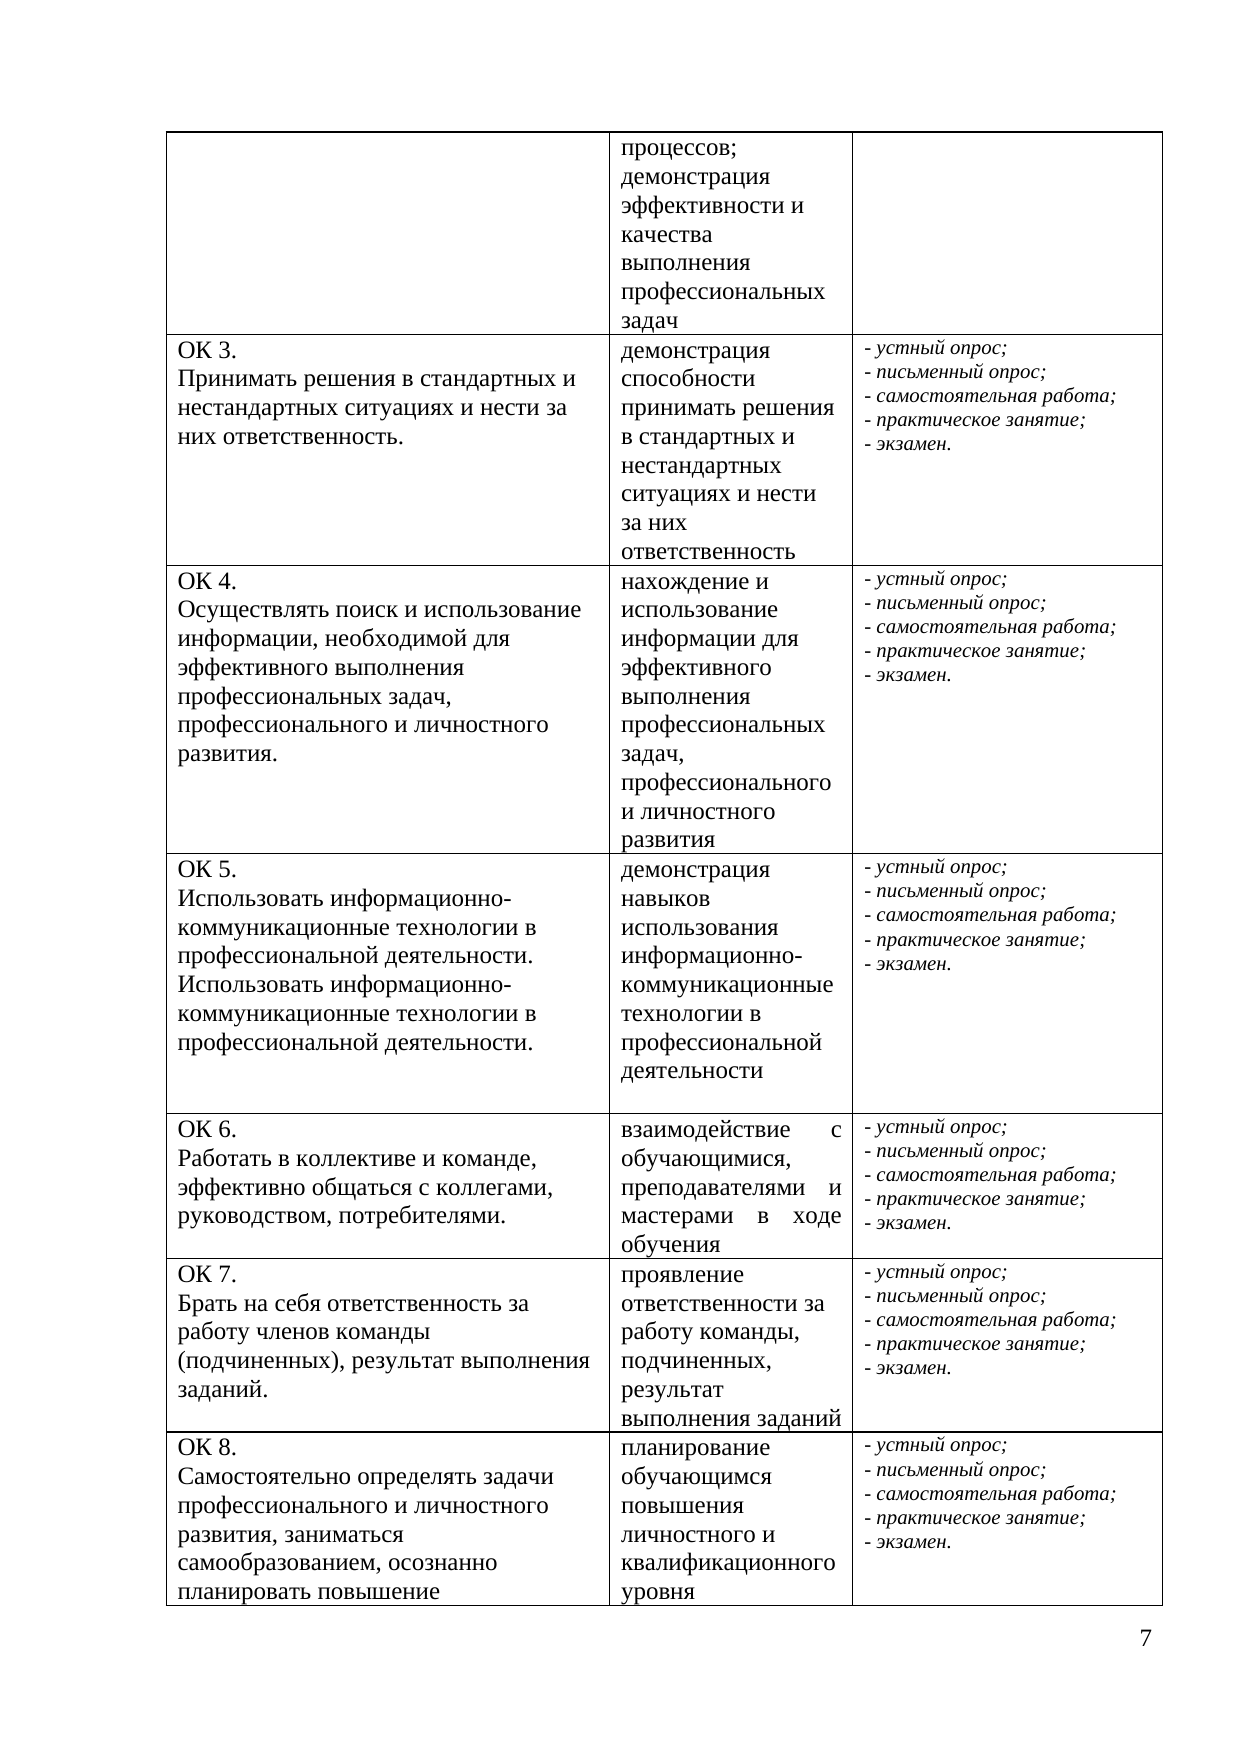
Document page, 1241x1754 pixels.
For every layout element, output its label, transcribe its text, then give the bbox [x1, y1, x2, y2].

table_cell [610, 133, 852, 334]
table_cell ОК 3. Принимать решения в стандартных и нестандартных ситуациях и нести за них ответственность. [167, 335, 609, 565]
table_cell - устный опрос; - письменный опрос; - самостоятельная работа; - практическое занятие; - экзамен. [853, 1114, 1162, 1258]
table_cell демонстрация способности принимать решения в стандартных и нестандартных ситуациях и нести за них ответственность [610, 335, 852, 565]
table_cell ОК 4. Осуществлять поиск и использование информации, необходимой для эффективного выполнения профессиональных задач, профессионального и личностного развития. [167, 566, 609, 853]
table_cell ОК 6. Работать в коллективе и команде, эффективно общаться с коллегами, руководством, потребителями. [167, 1114, 609, 1258]
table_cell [610, 1433, 852, 1605]
table_cell демонстрация навыков использования информационно-коммуникационные технологии в профессиональной деятельности [610, 854, 852, 1113]
table_cell ОК 5. Использовать информационно-коммуникационные технологии в профессиональной деятельности. Использовать информационно-коммуникационные технологии в профессиональной деятельности. [167, 854, 609, 1113]
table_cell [853, 133, 1162, 334]
table_cell нахождение и использование информации для эффективного выполнения профессиональных задач, профессионального и личностного развития [610, 566, 852, 853]
table_cell взаимодействие с обучающимися, преподавателями и мастерами в ходе обучения [610, 1114, 852, 1258]
table_cell - устный опрос; - письменный опрос; - самостоятельная работа; - практическое занятие; - экзамен. [853, 854, 1162, 1113]
table_cell - устный опрос; - письменный опрос; - самостоятельная работа; - практическое занятие; - экзамен. [853, 335, 1162, 565]
table_cell - устный опрос; - письменный опрос; - самостоятельная работа; - практическое занятие; - экзамен. [853, 566, 1162, 853]
table_cell проявление ответственности за работу команды, подчиненных, результат выполнения заданий [610, 1259, 852, 1431]
table_cell - устный опрос; - письменный опрос; - самостоятельная работа; - практическое занятие; - экзамен. [853, 1259, 1162, 1431]
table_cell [167, 1433, 609, 1605]
table_cell ОК 7. Брать на себя ответственность за работу членов команды (подчиненных), результат выполнения заданий. [167, 1259, 609, 1431]
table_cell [167, 133, 609, 334]
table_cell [853, 1433, 1162, 1605]
